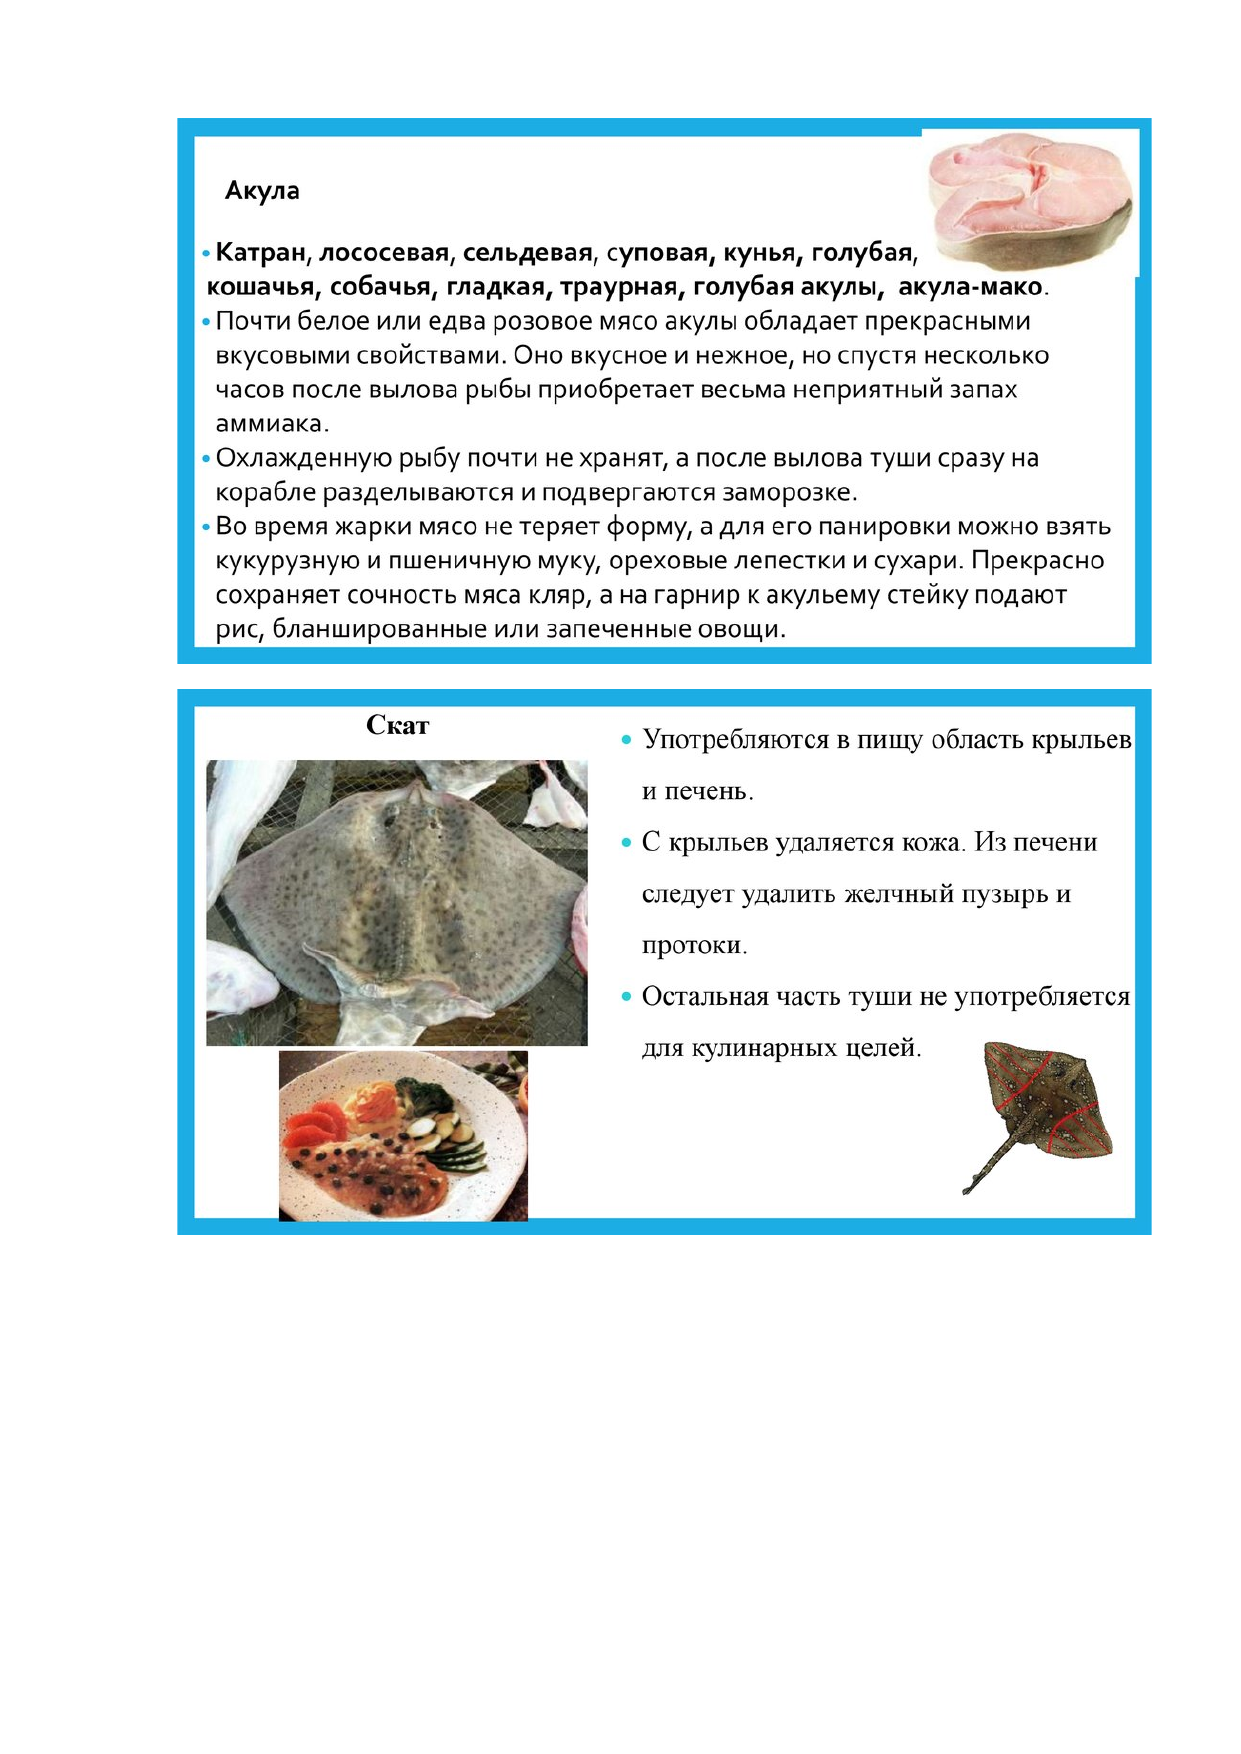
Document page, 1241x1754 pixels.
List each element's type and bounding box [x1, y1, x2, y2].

picture [177, 689, 1152, 1235]
picture [177, 118, 1152, 664]
